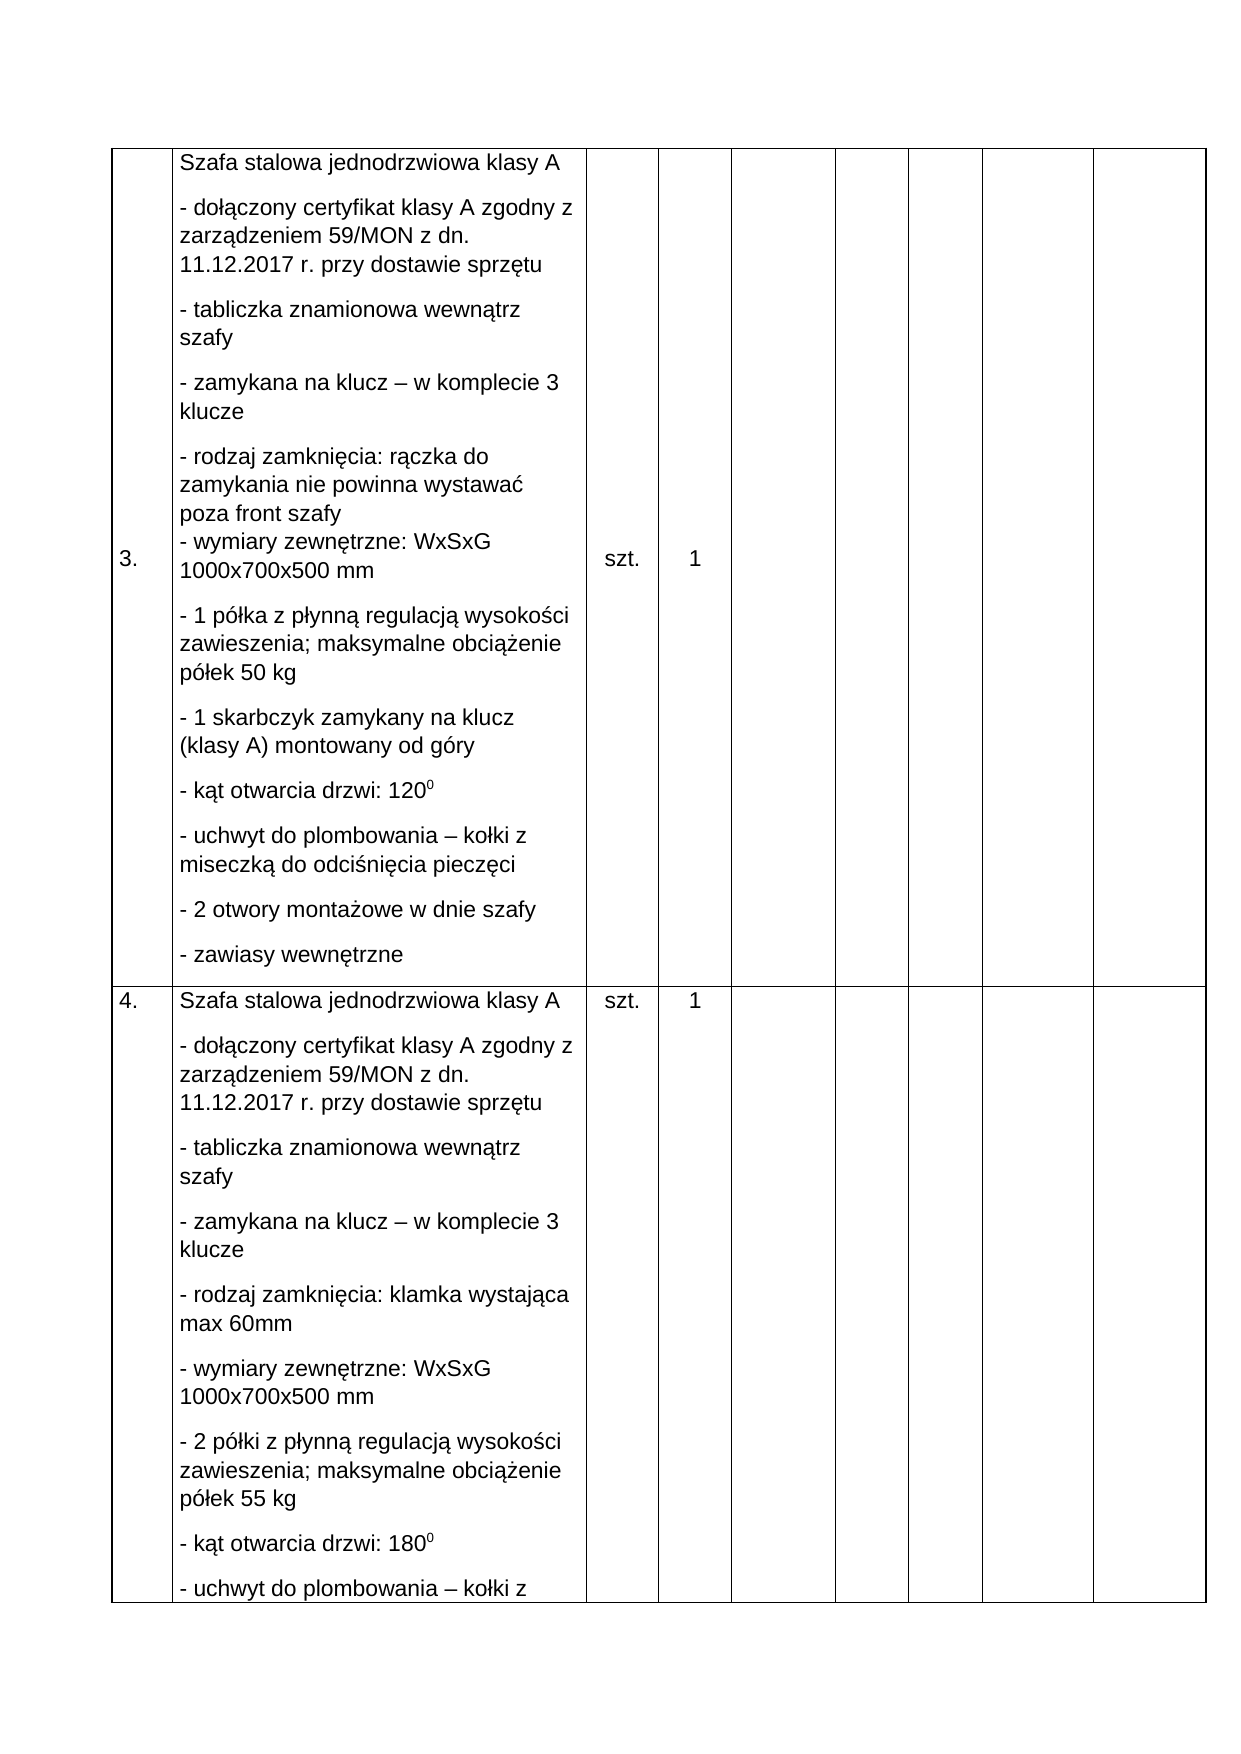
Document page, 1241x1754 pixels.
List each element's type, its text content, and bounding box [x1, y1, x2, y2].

table_cell [909, 149, 982, 986]
table_cell szt. [587, 149, 658, 986]
table_cell 4. [113, 987, 172, 1602]
table_cell 1 [659, 149, 731, 986]
table_cell [1094, 987, 1205, 1602]
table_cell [173, 987, 586, 1602]
table_cell [1094, 149, 1205, 986]
table_cell [732, 987, 835, 1602]
table_cell Szafa stalowa jednodrzwiowa klasy A - dołączony certyfikat klasy A zgodny z zarządzeniem 59/MON z dn. 11.12.2017 r. przy dostawie sprzętu - tabliczka znamionowa wewnątrz szafy - zamykana na klucz – w komplecie 3 klucze - rodzaj zamknięcia: rączka do zamykania nie powinna wystawać poza front szafy - wymiary zewnętrzne: WxSxG 1000x700x500 mm - 1 półka z płynną regulacją wysokości zawieszenia; maksymalne obciążenie półek 50 kg - 1 skarbczyk zamykany na klucz (klasy A) montowany od góry - kąt otwarcia drzwi: 1200 - uchwyt do plombowania – kołki z miseczką do odciśnięcia pieczęci - 2 otwory montażowe w dnie szafy - zawiasy wewnętrzne [173, 149, 586, 986]
table_cell [983, 149, 1093, 986]
table_cell [909, 987, 982, 1602]
table_cell [836, 149, 908, 986]
table_cell 1 [659, 987, 731, 1602]
table_cell 3. [113, 149, 172, 986]
table_cell [732, 149, 835, 986]
table_cell [983, 987, 1093, 1602]
table_cell [836, 987, 908, 1602]
table_cell szt. [587, 987, 658, 1602]
